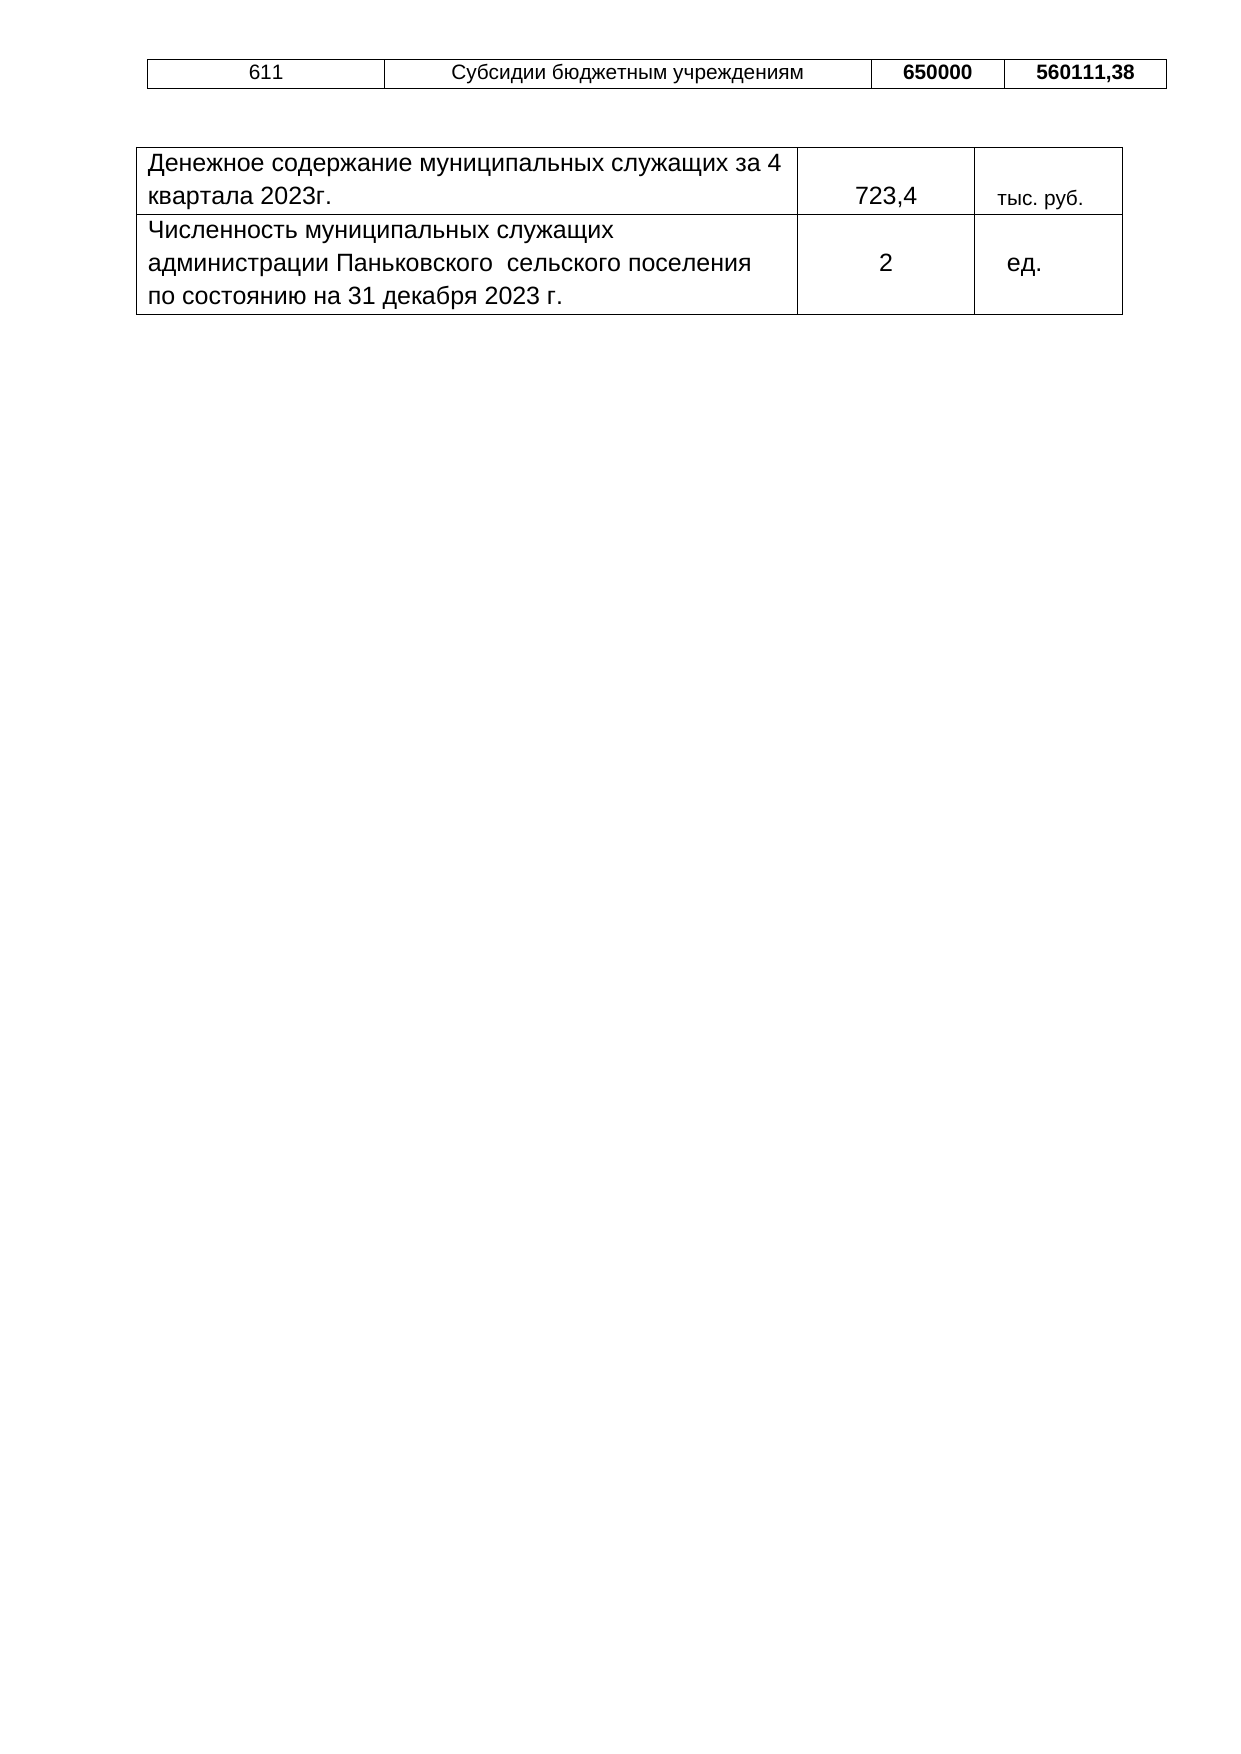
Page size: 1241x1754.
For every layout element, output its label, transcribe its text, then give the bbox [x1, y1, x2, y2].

table_cell Субсидии бюджетным учреждениям [385, 60, 871, 88]
table_cell 650000 [872, 60, 1004, 88]
table_header Денежное содержание муниципальных служащих за 4 квартала 2023г. [137, 148, 797, 214]
table_header 723,4 [798, 148, 974, 214]
table_cell ед. [975, 215, 1122, 314]
table_header тыс. руб. [975, 148, 1122, 214]
table_cell 611 [148, 60, 384, 88]
table_cell 2 [798, 215, 974, 314]
table_cell 560111,38 [1005, 60, 1166, 88]
table_cell Численность муниципальных служащих администрации Паньковского сельского поселения по состоянию на 31 декабря 2023 г. [137, 215, 797, 314]
